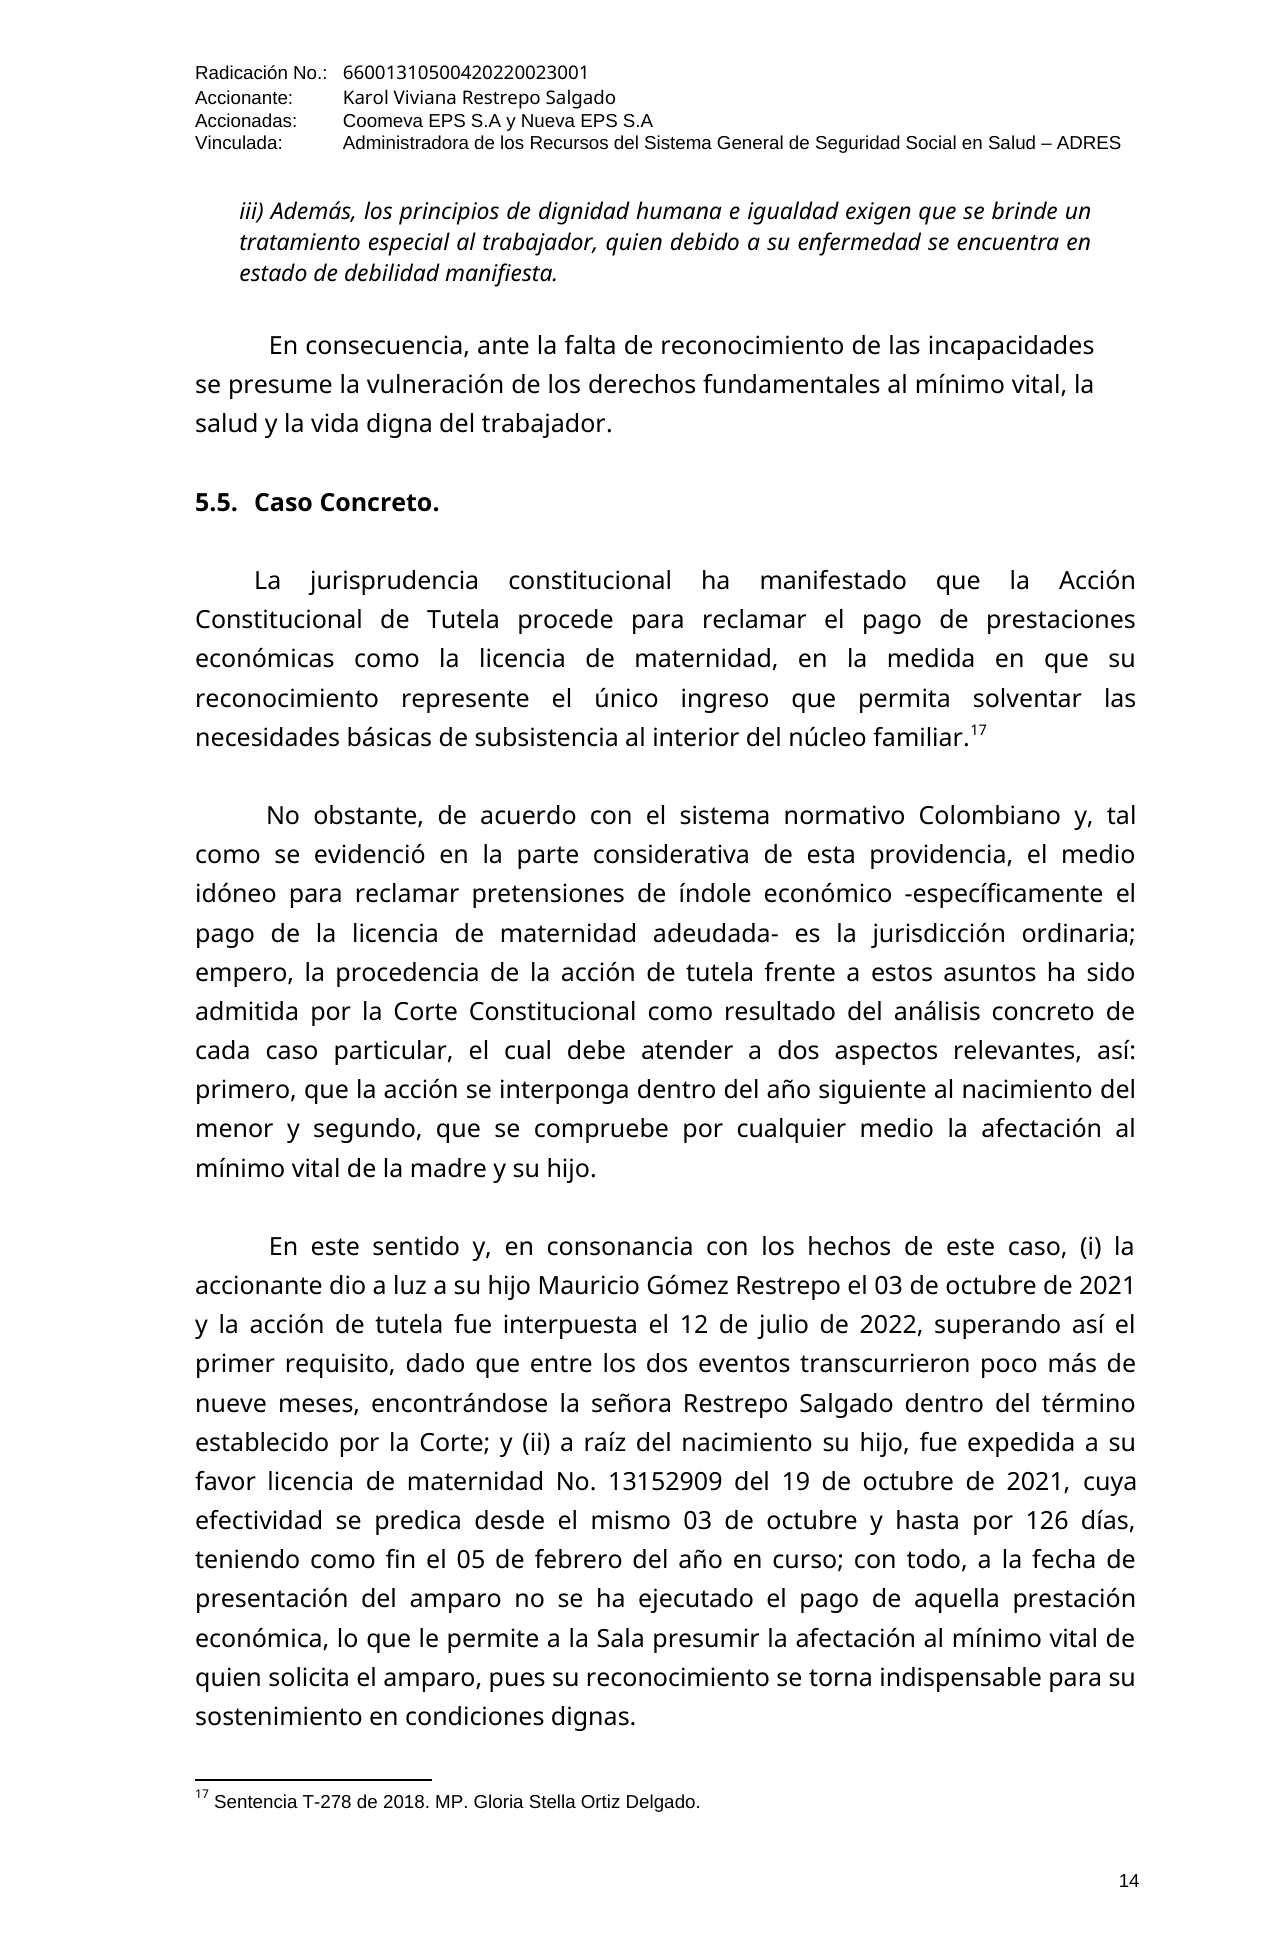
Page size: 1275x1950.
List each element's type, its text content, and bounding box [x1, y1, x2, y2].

text iii) Además, los principios de dignidad humana e igualdad exigen que se brinde un tratamiento especial al trabajador, quien debido a su enfermedad se encuentra en estado de debilidad manifiesta. [239, 195, 1095, 289]
list Caso Concreto. [195, 484, 1137, 518]
text La jurisprudencia constitucional ha manifestado que la Acción Constitucional de Tutela procede para reclamar el pago de prestaciones económicas como la licencia de maternidad, en la medida en que su reconocimiento represente el único ingreso que permita solventar las necesidades básicas de subsistencia al interior del núcleo familiar. [195, 563, 1137, 753]
text En este sentido y, en consonancia con los hechos de este caso, (i) la accionante dio a luz a su hijo Mauricio Gómez Restrepo el 03 de octubre de 2021 y la acción de tutela fue interpuesta el 12 de julio de 2022, superando así el primer requisito, dado que entre los dos eventos transcurrieron poco más de nueve meses, encontrándose la señora Restrepo Salgado dentro del término establecido por la Corte; y (ii) a raíz del nacimiento su hijo, fue expedida a su favor licencia de maternidad No. 13152909 del 19 de octubre de 2021, cuya efectividad se predica desde el mismo 03 de octubre y hasta por 126 días, teniendo como fin el 05 de febrero del año en curso; con todo, a la fecha de presentación del amparo no se ha ejecutado el pago de aquella prestación económica, lo que le permite a la Sala presumir la afectación al mínimo vital de quien solicita el amparo, pues su reconocimiento se torna indispensable para su sostenimiento en condiciones dignas. [195, 1229, 1137, 1733]
text No obstante, de acuerdo con el sistema normativo Colombiano y, tal como se evidenció en la parte considerativa de esta providencia, el medio idóneo para reclamar pretensiones de índole económico -específicamente el pago de la licencia de maternidad adeudada- es la jurisdicción ordinaria; empero, la procedencia de la acción de tutela frente a estos asuntos ha sido admitida por la Corte Constitucional como resultado del análisis concreto de cada caso particular, el cual debe atender a dos aspectos relevantes, así: primero, que la acción se interponga dentro del año siguiente al nacimiento del menor y segundo, que se compruebe por cualquier medio la afectación al mínimo vital de la madre y su hijo. [195, 798, 1137, 1184]
text En consecuencia, ante la falta de reconocimiento de las incapacidades se presume la vulneración de los derechos fundamentales al mínimo vital, la salud y la vida digna del trabajador. [195, 328, 1095, 440]
